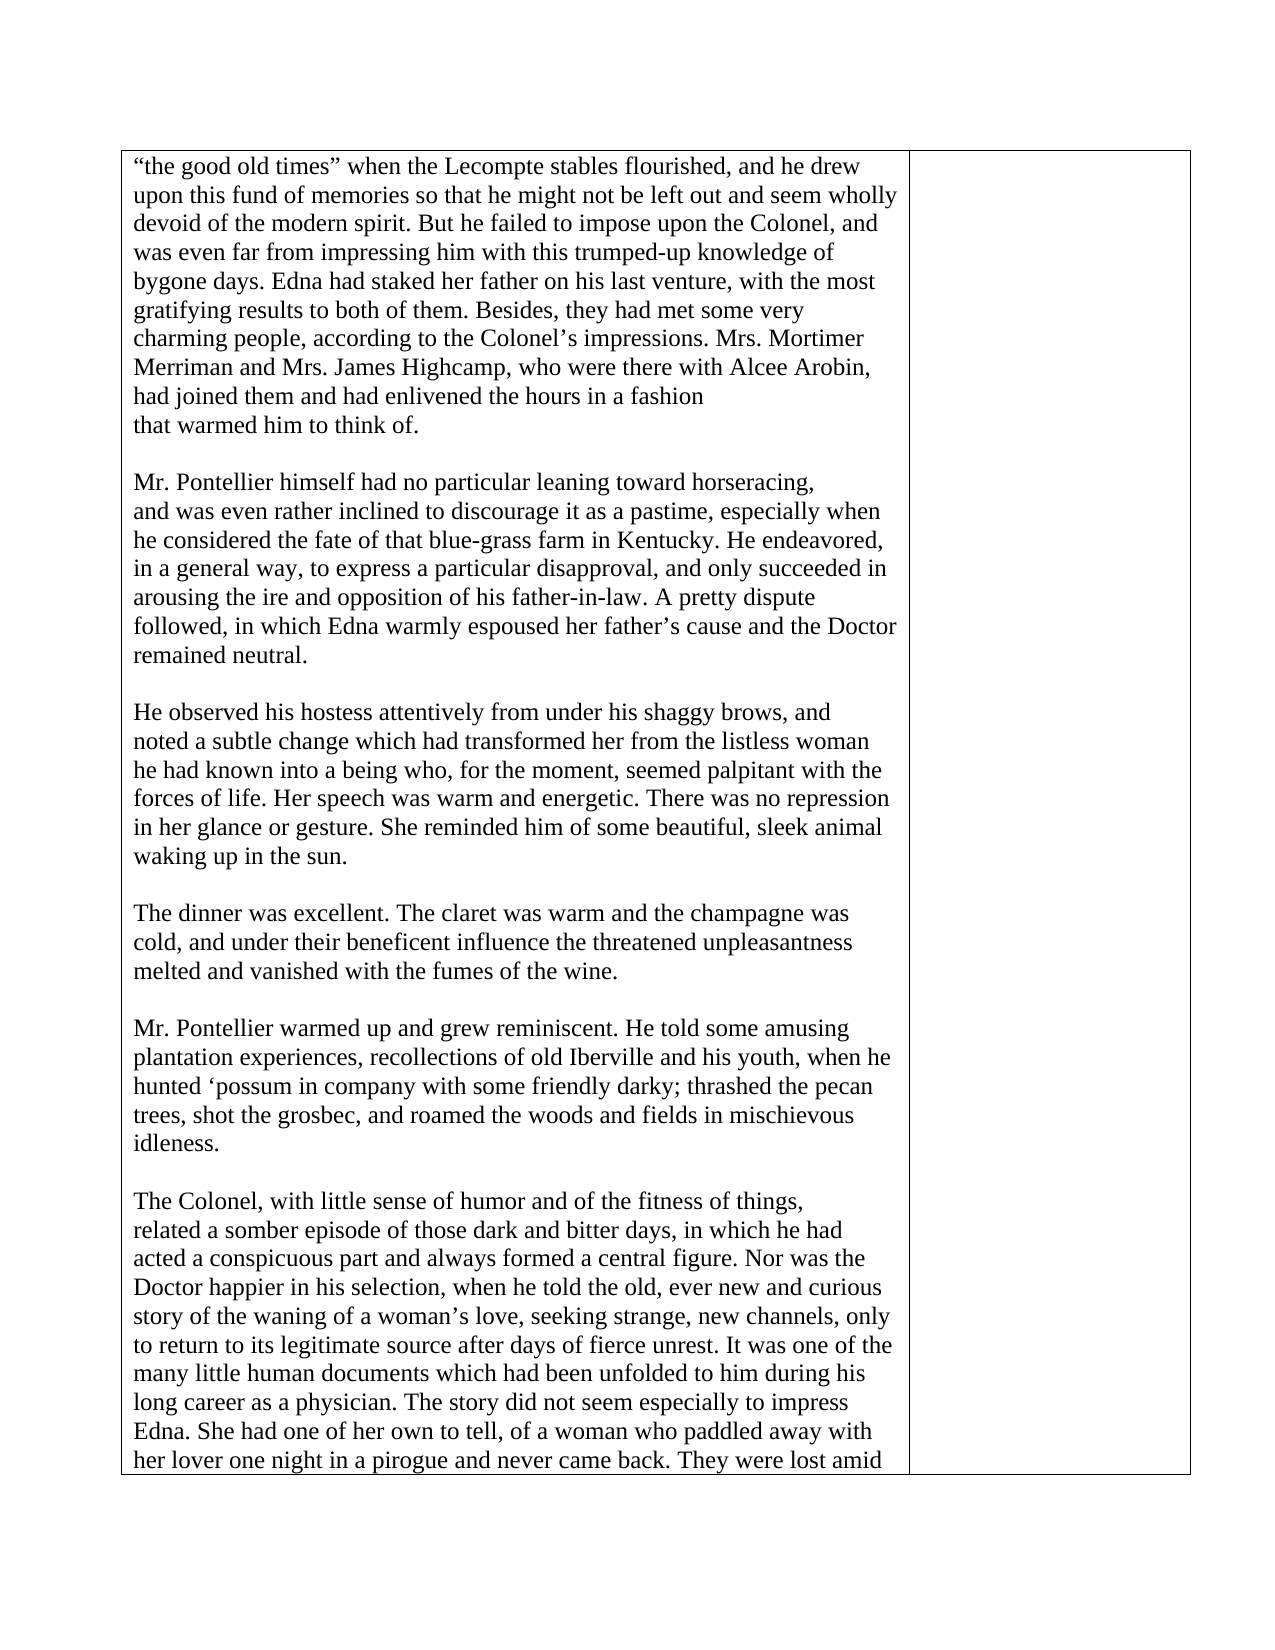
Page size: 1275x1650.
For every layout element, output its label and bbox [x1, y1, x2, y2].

table_header [122, 151, 909, 1473]
table_header [910, 151, 1190, 1473]
